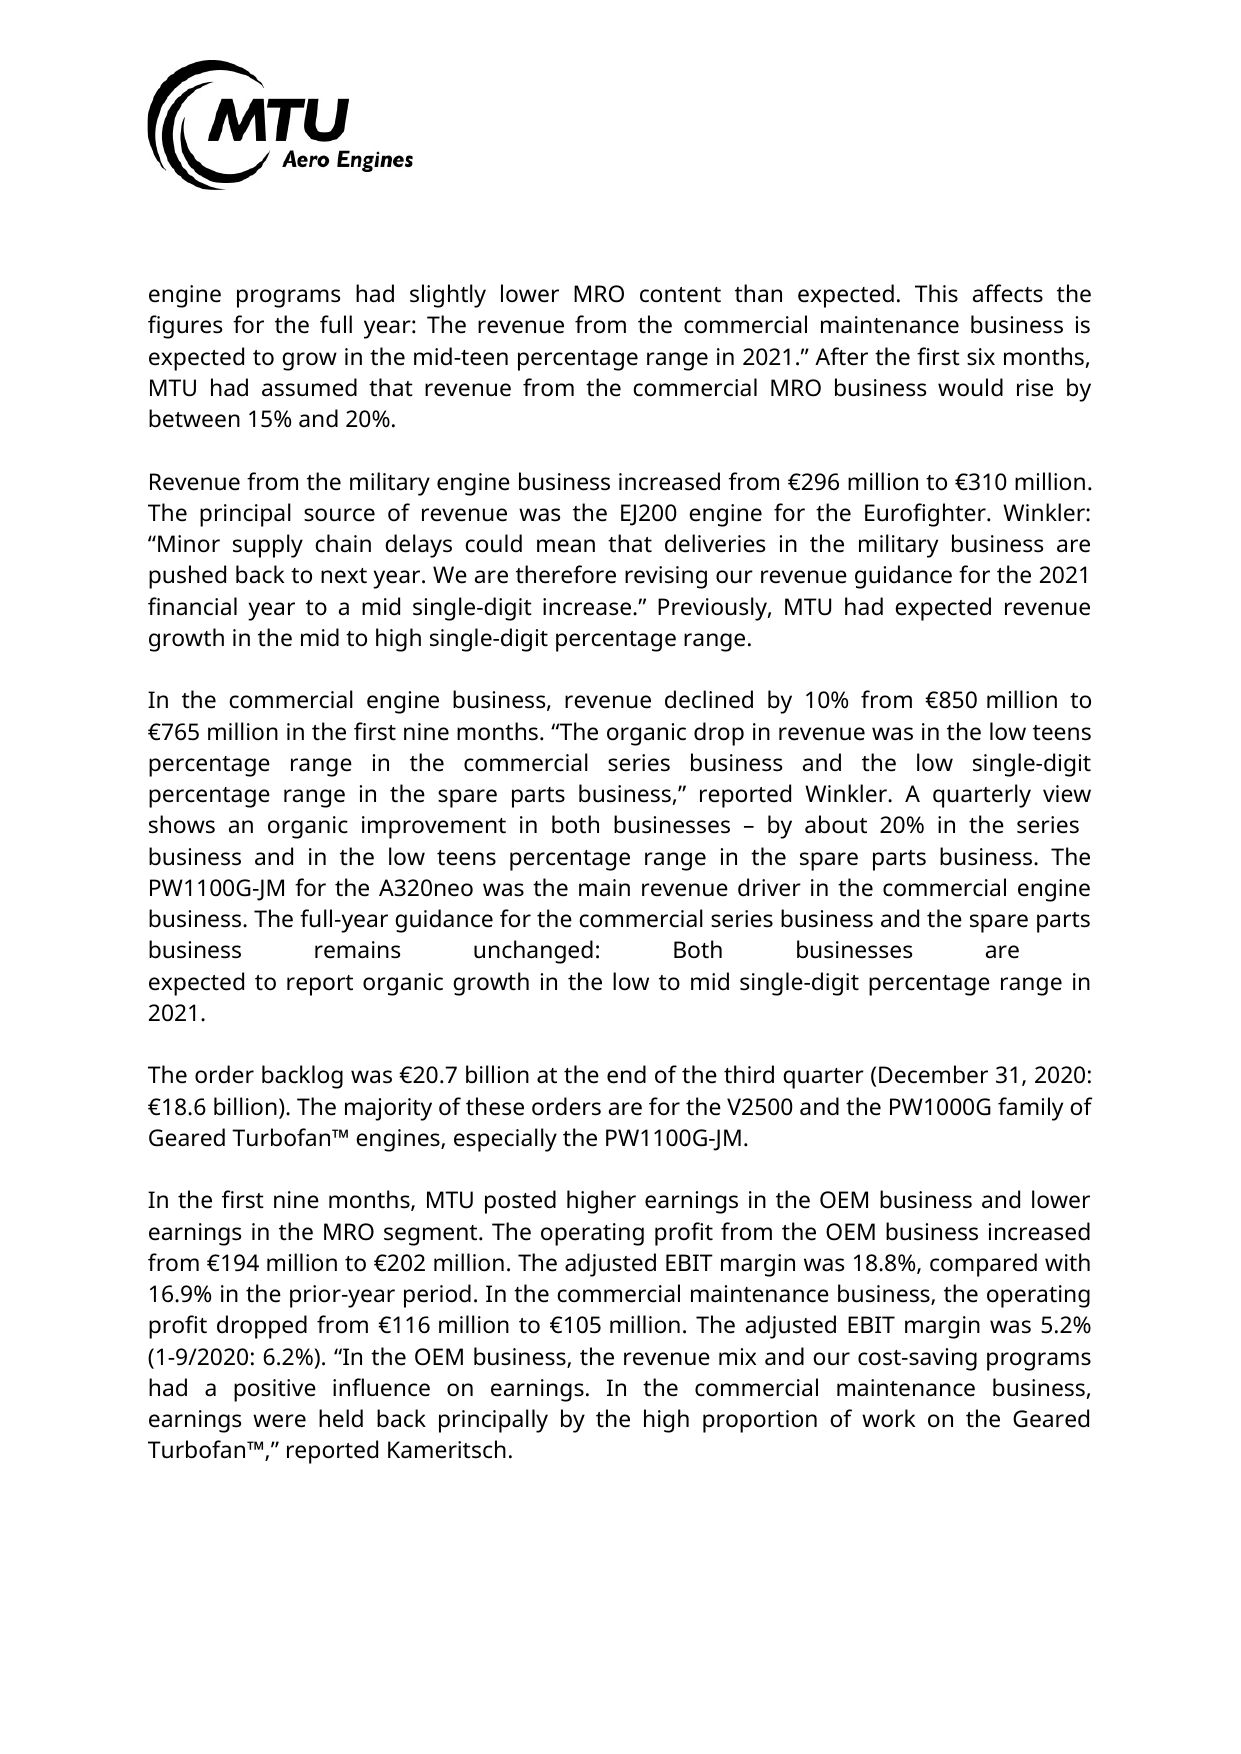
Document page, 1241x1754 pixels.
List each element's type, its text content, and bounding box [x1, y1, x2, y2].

picture [147, 60, 413, 190]
text The order backlog was €20.7 billion at the end of the third quarter (December 31, 2020: €18.6 billion). The majority of these orders are for the V2500 and the PW1000G family of Geared Turbofan™ engines, especially the PW1100G-JM. [148, 1059, 1093, 1152]
text Revenue from the military engine business increased from €296 million to €310 million. The principal source of revenue was the EJ200 engine for the Eurofighter. Winkler: “Minor supply chain delays could mean that deliveries in the military business are pushed back to next year. We are therefore revising our revenue guidance for the 2021 financial year to a mid single-digit increase.” Previously, MTU had expected revenue growth in the mid to high single-digit percentage range. [148, 465, 1093, 652]
text In the first nine months, MTU posted higher earnings in the OEM business and lower earnings in the MRO segment. The operating profit from the OEM business increased from €194 million to €202 million. The adjusted EBIT margin was 18.8%, compared with 16.9% in the prior-year period. In the commercial maintenance business, the operating profit dropped from €116 million to €105 million. The adjusted EBIT margin was 5.2% (1-9/2020: 6.2%). “In the OEM business, the revenue mix and our cost-saving programs had a positive influence on earnings. In the commercial maintenance business, earnings were held back principally by the high proportion of work on the Geared Turbofan™,” reported Kameritsch. [148, 1184, 1093, 1465]
text In the commercial engine business, revenue declined by 10% from €850 million to €765 million in the first nine months. “The organic drop in revenue was in the low teens percentage range in the commercial series business and the low single-digit percentage range in the spare parts business,” reported Winkler. A quarterly view shows an organic improvement in both businesses – by about 20% in the series business and in the low teens percentage range in the spare parts business. The PW1100G-JM for the A320neo was the main revenue driver in the commercial engine business. The full-year guidance for the commercial series business and the spare parts business remains unchanged: Both businesses are expected to report organic growth in the low to mid single-digit percentage range in 2021. [148, 684, 1092, 1027]
